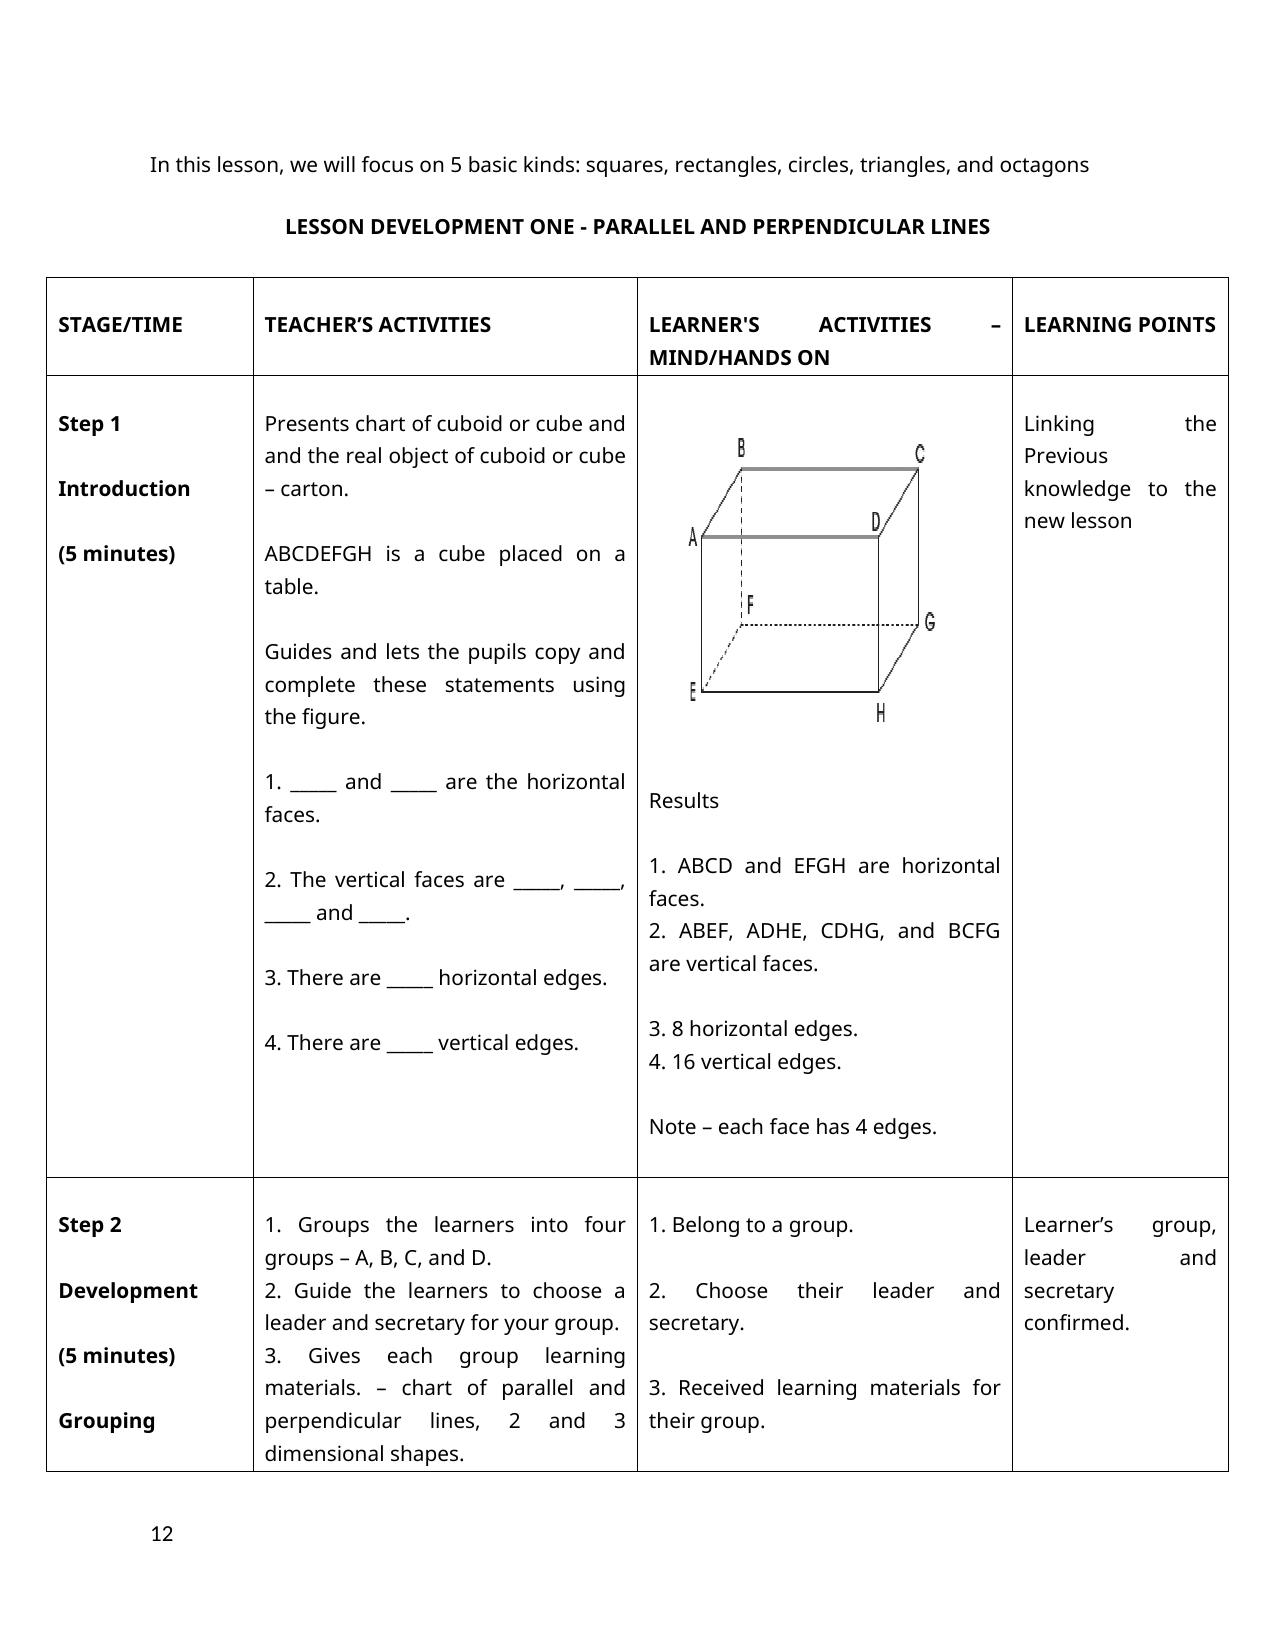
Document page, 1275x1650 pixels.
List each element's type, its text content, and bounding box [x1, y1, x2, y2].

picture [683, 426, 945, 746]
table_header STAGE/TIME [47, 278, 253, 375]
table_header LEARNING POINTS [1013, 278, 1228, 375]
text LESSON DEVELOPMENT ONE - PARALLEL AND PERPENDICULAR LINES [150, 212, 1125, 240]
table_cell Linking the Previous knowledge to the new lesson [1013, 376, 1228, 1177]
table_header TEACHER’S ACTIVITIES [254, 278, 637, 375]
table_cell Results 1. ABCD and EFGH are horizontal faces. 2. ABEF, ADHE, CDHG, and BCFG are vertical faces. 3. 8 horizontal edges. 4. 16 vertical edges. Note – each face has 4 edges. [638, 376, 1012, 1177]
text In this lesson, we will focus on 5 basic kinds: squares, rectangles, circles, triangles, and octagons [150, 150, 1125, 178]
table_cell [1013, 1178, 1228, 1471]
table_cell Presents chart of cuboid or cube and and the real object of cuboid or cube – carton. ABCDEFGH is a cube placed on a table. Guides and lets the pupils copy and complete these statements using the figure. 1. _____ and _____ are the horizontal faces. 2. The vertical faces are _____, _____, _____ and _____. 3. There are _____ horizontal edges. 4. There are _____ vertical edges. [254, 376, 637, 1177]
table_header LEARNER'S ACTIVITIES – MIND/HANDS ON [638, 278, 1012, 375]
table_cell Step 1 Introduction (5 minutes) [47, 376, 253, 1177]
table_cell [254, 1178, 637, 1471]
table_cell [638, 1178, 1012, 1471]
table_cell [47, 1178, 253, 1471]
